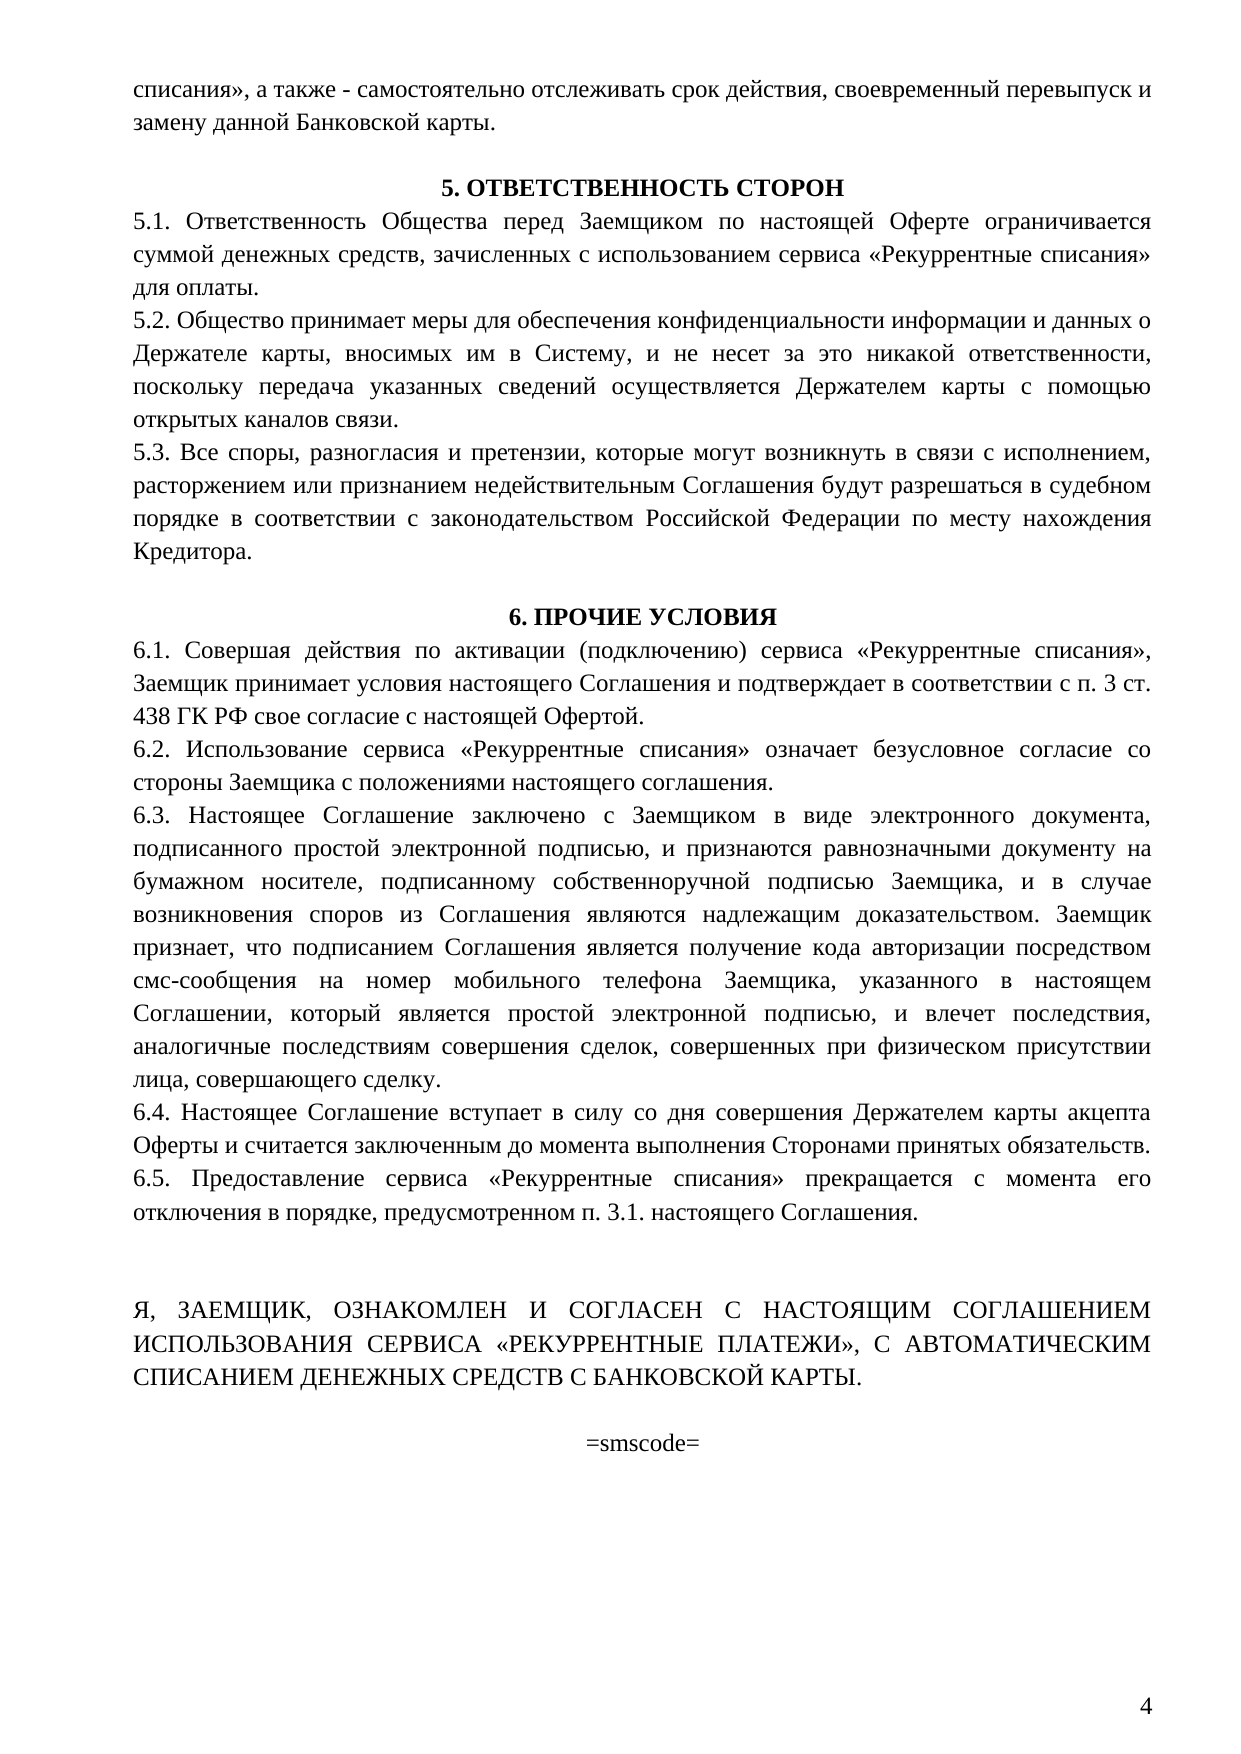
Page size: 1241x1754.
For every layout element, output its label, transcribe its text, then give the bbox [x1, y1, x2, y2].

text 6.3. Настоящее Соглашение заключено с Заемщиком в виде электронного документа, подписанного простой электронной подписью, и признаются равнозначными документу на бумажном носителе, подписанному собственноручной подписью Заемщика, и в случае возникновения споров из Соглашения являются надлежащим доказательством. Заемщик признает, что подписанием Соглашения является получение кода авторизации посредством смс-сообщения на номер мобильного телефона Заемщика, указанного в настоящем Соглашении, который является простой электронной подписью, и влечет последствия, аналогичные последствиям совершения сделок, совершенных при физическом присутствии лица, совершающего сделку. [133, 800, 1152, 1093]
text 6.2. Использование сервиса «Рекуррентные списания» означает безусловное согласие со стороны Заемщика с положениями настоящего соглашения. [133, 734, 1152, 796]
text =smscode= [133, 1428, 1152, 1456]
text 6.1. Совершая действия по активации (подключению) сервиса «Рекуррентные списания», Заемщик принимает условия настоящего Соглашения и подтверждает в соответствии с п. 3 ст. 438 ГК РФ свое согласие с настоящей Офертой. [133, 635, 1152, 730]
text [133, 74, 1152, 136]
text 6. ПРОЧИЕ УСЛОВИЯ [133, 602, 1152, 631]
text 5.3. Все споры, разногласия и претензии, которые могут возникнуть в связи с исполнением, расторжением или признанием недействительным Соглашения будут разрешаться в судебном порядке в соответствии с законодательством Российской Федерации по месту нахождения Кредитора. [133, 437, 1152, 565]
text 5.2. Общество принимает меры для обеспечения конфиденциальности информации и данных о Держателе карты, вносимых им в Систему, и не несет за это никакой ответственности, поскольку передача указанных сведений осуществляется Держателем карты с помощью открытых каналов связи. [133, 305, 1152, 433]
text Я, ЗАЕМЩИК, ОЗНАКОМЛЕН И СОГЛАСЕН С НАСТОЯЩИМ СОГЛАШЕНИЕМ ИСПОЛЬЗОВАНИЯ СЕРВИСА «РЕКУРРЕНТНЫЕ ПЛАТЕЖИ», С АВТОМАТИЧЕСКИМ СПИСАНИЕМ ДЕНЕЖНЫХ СРЕДСТВ С БАНКОВСКОЙ КАРТЫ. [133, 1296, 1152, 1390]
text 6.5. Предоставление сервиса «Рекуррентные списания» прекращается с момента его отключения в порядке, предусмотренном п. 3.1. настоящего Соглашения. [133, 1163, 1152, 1225]
text 5.1. Ответственность Общества перед Заемщиком по настоящей Оферте ограничивается суммой денежных средств, зачисленных с использованием сервиса «Рекуррентные списания» для оплаты. [133, 206, 1152, 301]
text 6.4. Настоящее Соглашение вступает в силу со дня совершения Держателем карты акцепта Оферты и считается заключенным до момента выполнения Сторонами принятых обязательств. [133, 1097, 1152, 1159]
text 5. ОТВЕТСТВЕННОСТЬ СТОРОН [133, 173, 1152, 202]
